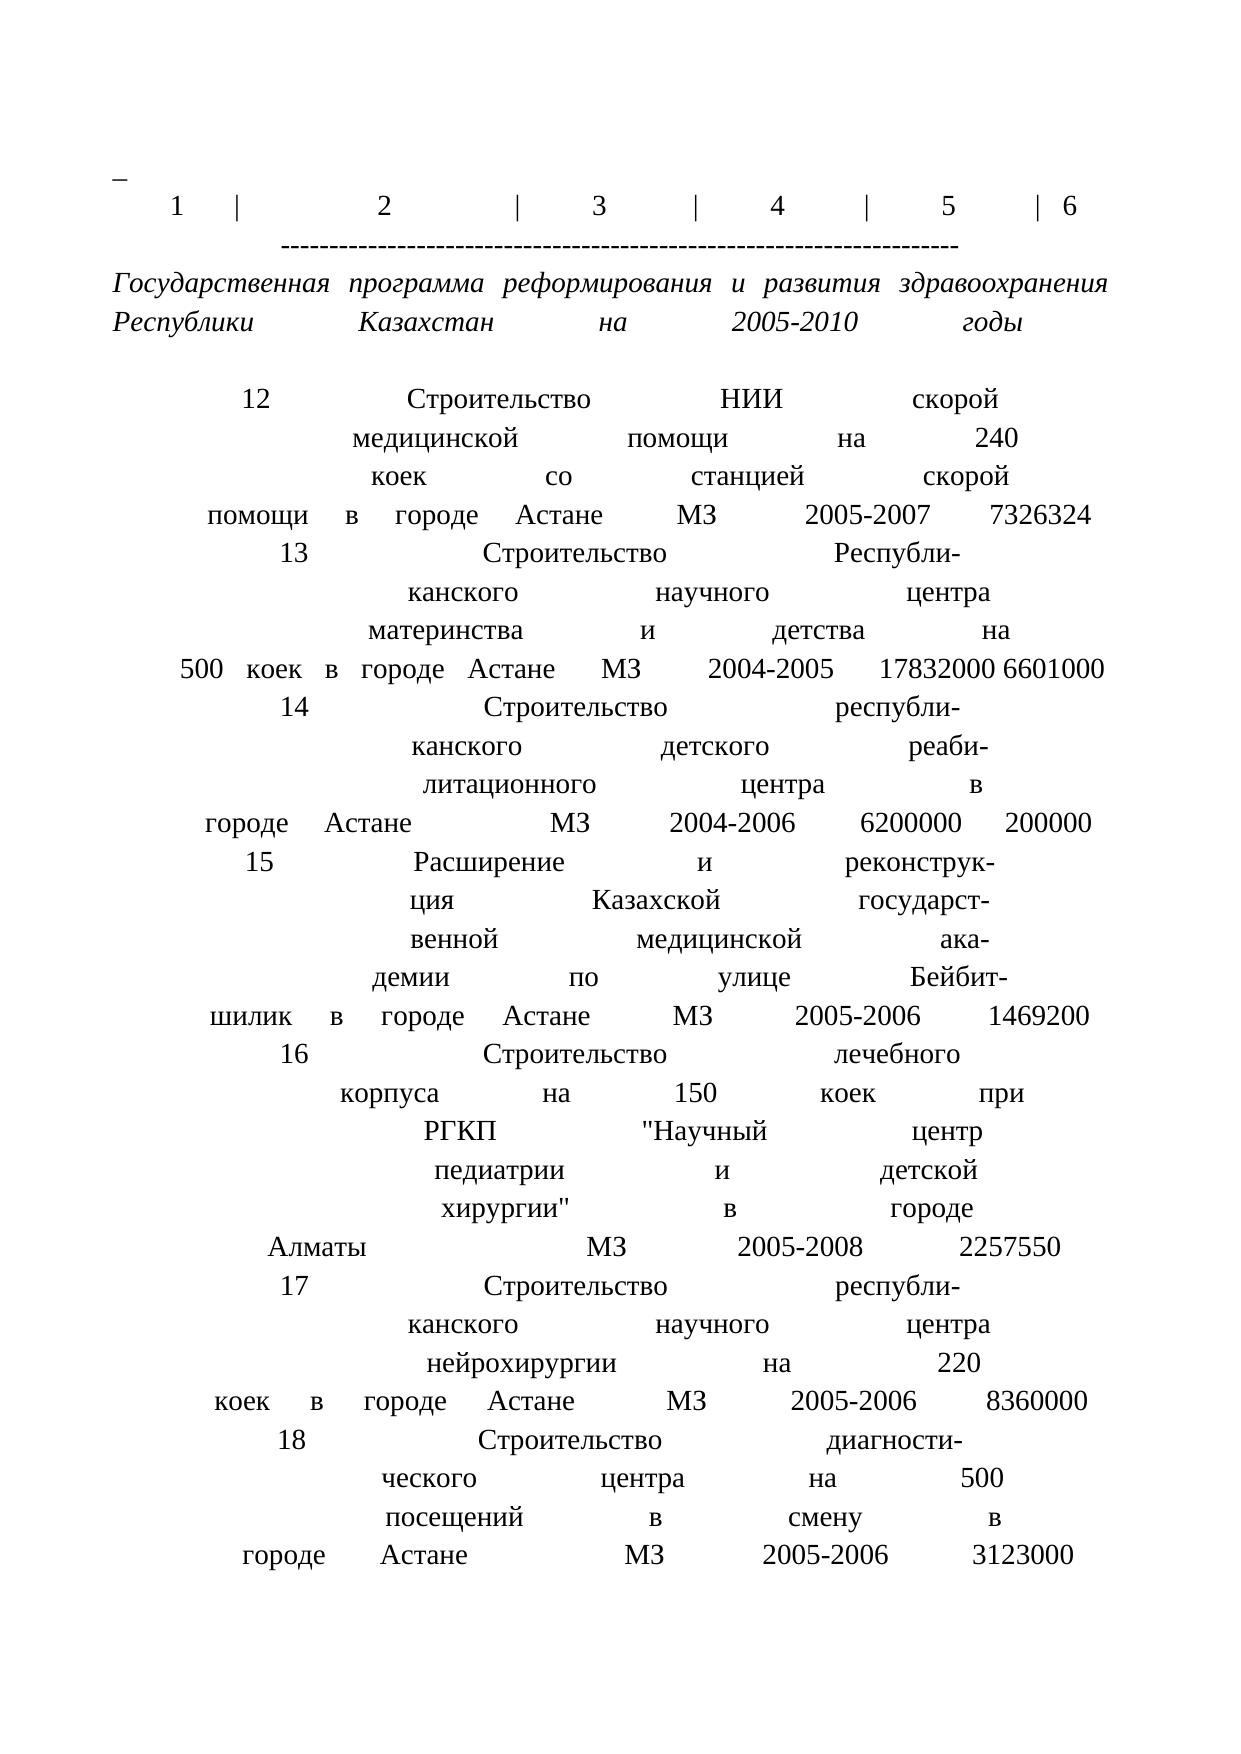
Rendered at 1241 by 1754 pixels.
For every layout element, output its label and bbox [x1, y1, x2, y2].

text [112, 150, 1128, 1571]
